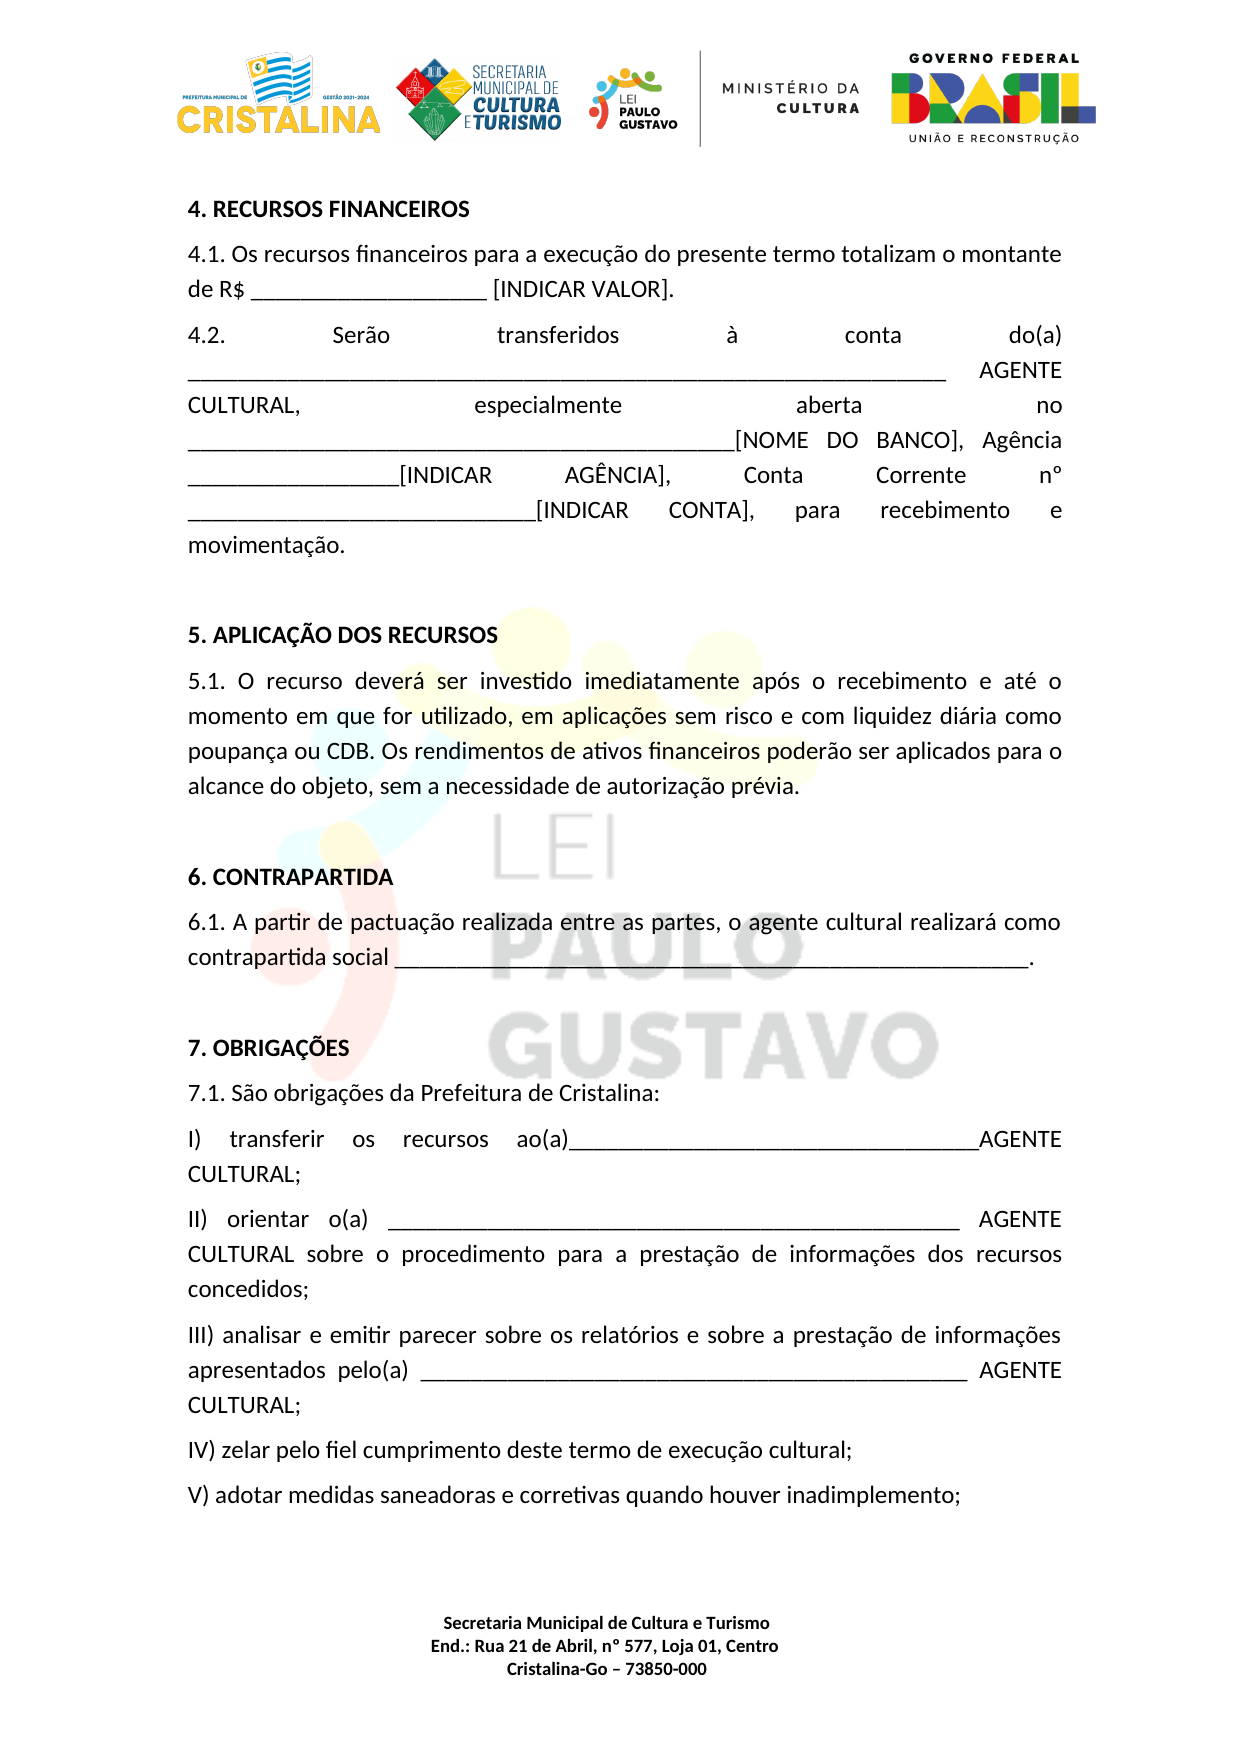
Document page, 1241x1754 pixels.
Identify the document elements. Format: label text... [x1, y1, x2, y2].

text 4.1. Os recursos financeiros para a execução do presente termo totalizam o montante de R$ ___________________ [INDICAR VALOR]. [188, 238, 1063, 304]
text III) analisar e emitir parecer sobre os relatórios e sobre a prestação de informações apresentados pelo(a) ____________________________________________ AGENTE CULTURAL; [188, 1319, 1063, 1419]
text 5. APLICAÇÃO DOS RECURSOS [188, 620, 1063, 650]
text IV) zelar pelo fiel cumprimento deste termo de execução cultural; [188, 1434, 1063, 1465]
picture [395, 47, 1124, 147]
text 6.1. A partir de pactuação realizada entre as partes, o agente cultural realizará como contrapartida social ___________________________________________________. [188, 906, 1063, 972]
text 4. RECURSOS FINANCEIROS [188, 193, 1063, 223]
text 7. OBRIGAÇÕES [188, 1032, 1063, 1063]
text 6. CONTRAPARTIDA [188, 861, 1063, 891]
text I) transferir os recursos ao(a)_________________________________AGENTE CULTURAL; [188, 1123, 1063, 1188]
text V) adotar medidas saneadoras e corretivas quando houver inadimplemento; [188, 1480, 1063, 1510]
text II) orientar o(a) ______________________________________________ AGENTE CULTURAL sobre o procedimento para a prestação de informações dos recursos concedidos; [188, 1203, 1063, 1304]
text 4.2. Serão transferidos à conta do(a) _____________________________________________________________ AGENTE CULTURAL, especialmente aberta no ____________________________________________[NOME DO BANCO], Agência _________________[INDICAR AGÊNCIA], Conta Corrente nº ____________________________[INDICAR CONTA], para recebimento e movimentação. [188, 319, 1063, 559]
text 7.1. São obrigações da Prefeitura de Cristalina: [188, 1078, 1063, 1108]
picture [177, 52, 381, 133]
text 5.1. O recurso deverá ser investido imediatamente após o recebimento e até o momento em que for utilizado, em aplicações sem risco e com liquidez diária como poupança ou CDB. Os rendimentos de ativos financeiros poderão ser aplicados para o alcance do objeto, sem a necessidade de autorização prévia. [188, 665, 1063, 801]
